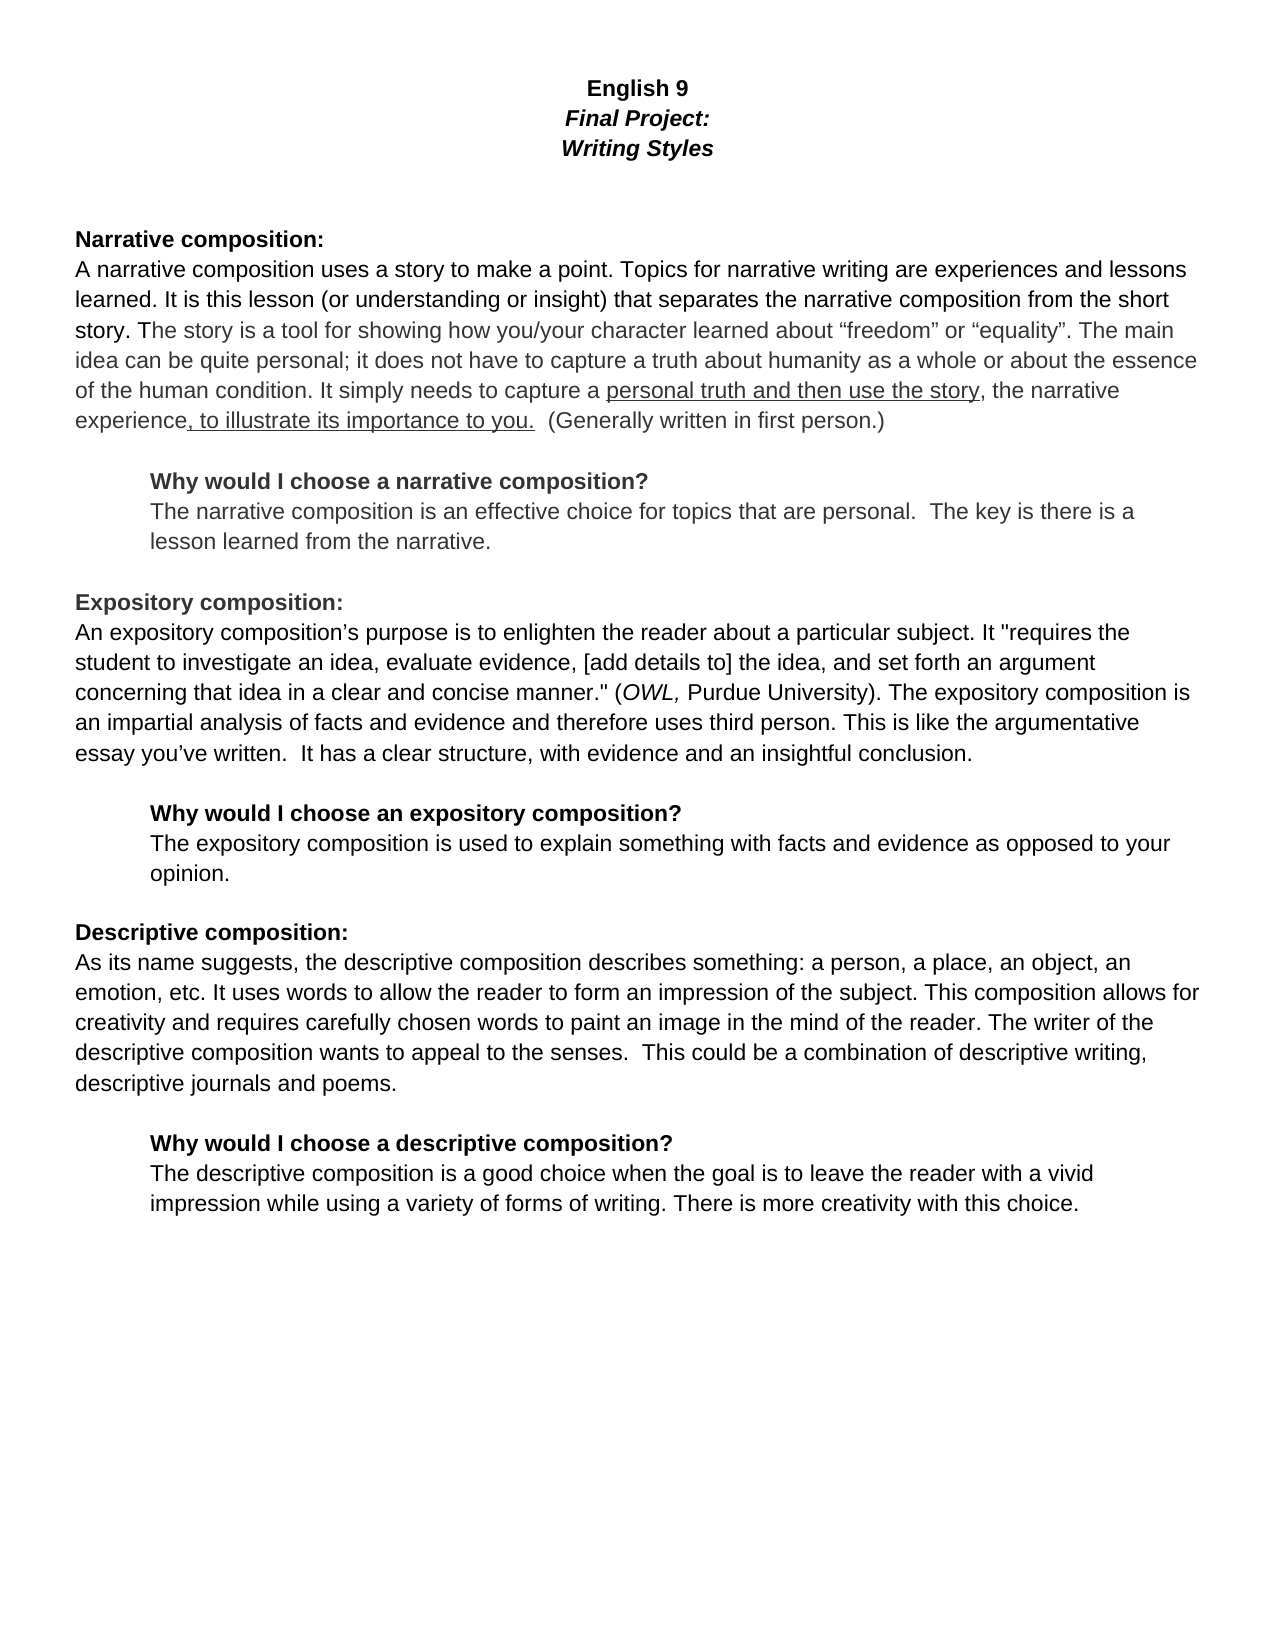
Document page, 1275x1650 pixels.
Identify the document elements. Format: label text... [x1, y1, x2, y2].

text Why would I choose a narrative composition? [150, 468, 1200, 494]
text As its name suggests, the descriptive composition describes something: a person, a place, an object, an emotion, etc. It uses words to allow the reader to form an impression of the subject. This composition allows for creativity and requires carefully chosen words to paint an image in the mind of the reader. The writer of the descriptive composition wants to appeal to the senses. This could be a combination of descriptive writing, descriptive journals and poems. [75, 949, 1200, 1096]
text The narrative composition is an effective choice for topics that are personal. The key is there is a lesson learned from the narrative. [150, 498, 1200, 554]
text The expository composition is used to explain something with facts and evidence as opposed to your opinion. [150, 830, 1200, 887]
text The descriptive composition is a good choice when the goal is to leave the reader with a vivid impression while using a variety of forms of writing. There is more creativity with this choice. [150, 1160, 1200, 1217]
text Writing Styles [75, 135, 1200, 162]
text A narrative composition uses a story to make a point. Topics for narrative writing are experiences and lessons learned. It is this lesson (or understanding or insight) that separates the narrative composition from the short story. The story is a tool for showing how you/your character learned about “freedom” or “equality”. The main idea can be quite personal; it does not have to capture a truth about humanity as a whole or about the essence of the human condition. It simply needs to capture a personal truth and then use the story, the narrative experience, to illustrate its importance to you. (Generally written in first person.) [75, 256, 1200, 434]
text Final Project: [75, 105, 1200, 132]
text Why would I choose an expository composition? [150, 800, 1200, 826]
text English 9 [75, 75, 1200, 101]
text Narrative composition: [75, 226, 1200, 252]
text Descriptive composition: [75, 891, 1200, 945]
text Expository composition: [75, 588, 1200, 615]
text An expository composition’s purpose is to enlighten the reader about a particular subject. It "requires the student to investigate an idea, evaluate evidence, [add details to] the idea, and set forth an argument concerning that idea in a clear and concise manner." (OWL, Purdue University). The expository composition is an impartial analysis of facts and evidence and therefore uses third person. This is like the argumentative essay you’ve written. It has a clear structure, with evidence and an insightful conclusion. [75, 619, 1200, 766]
text Why would I choose a descriptive composition? [150, 1130, 1200, 1156]
